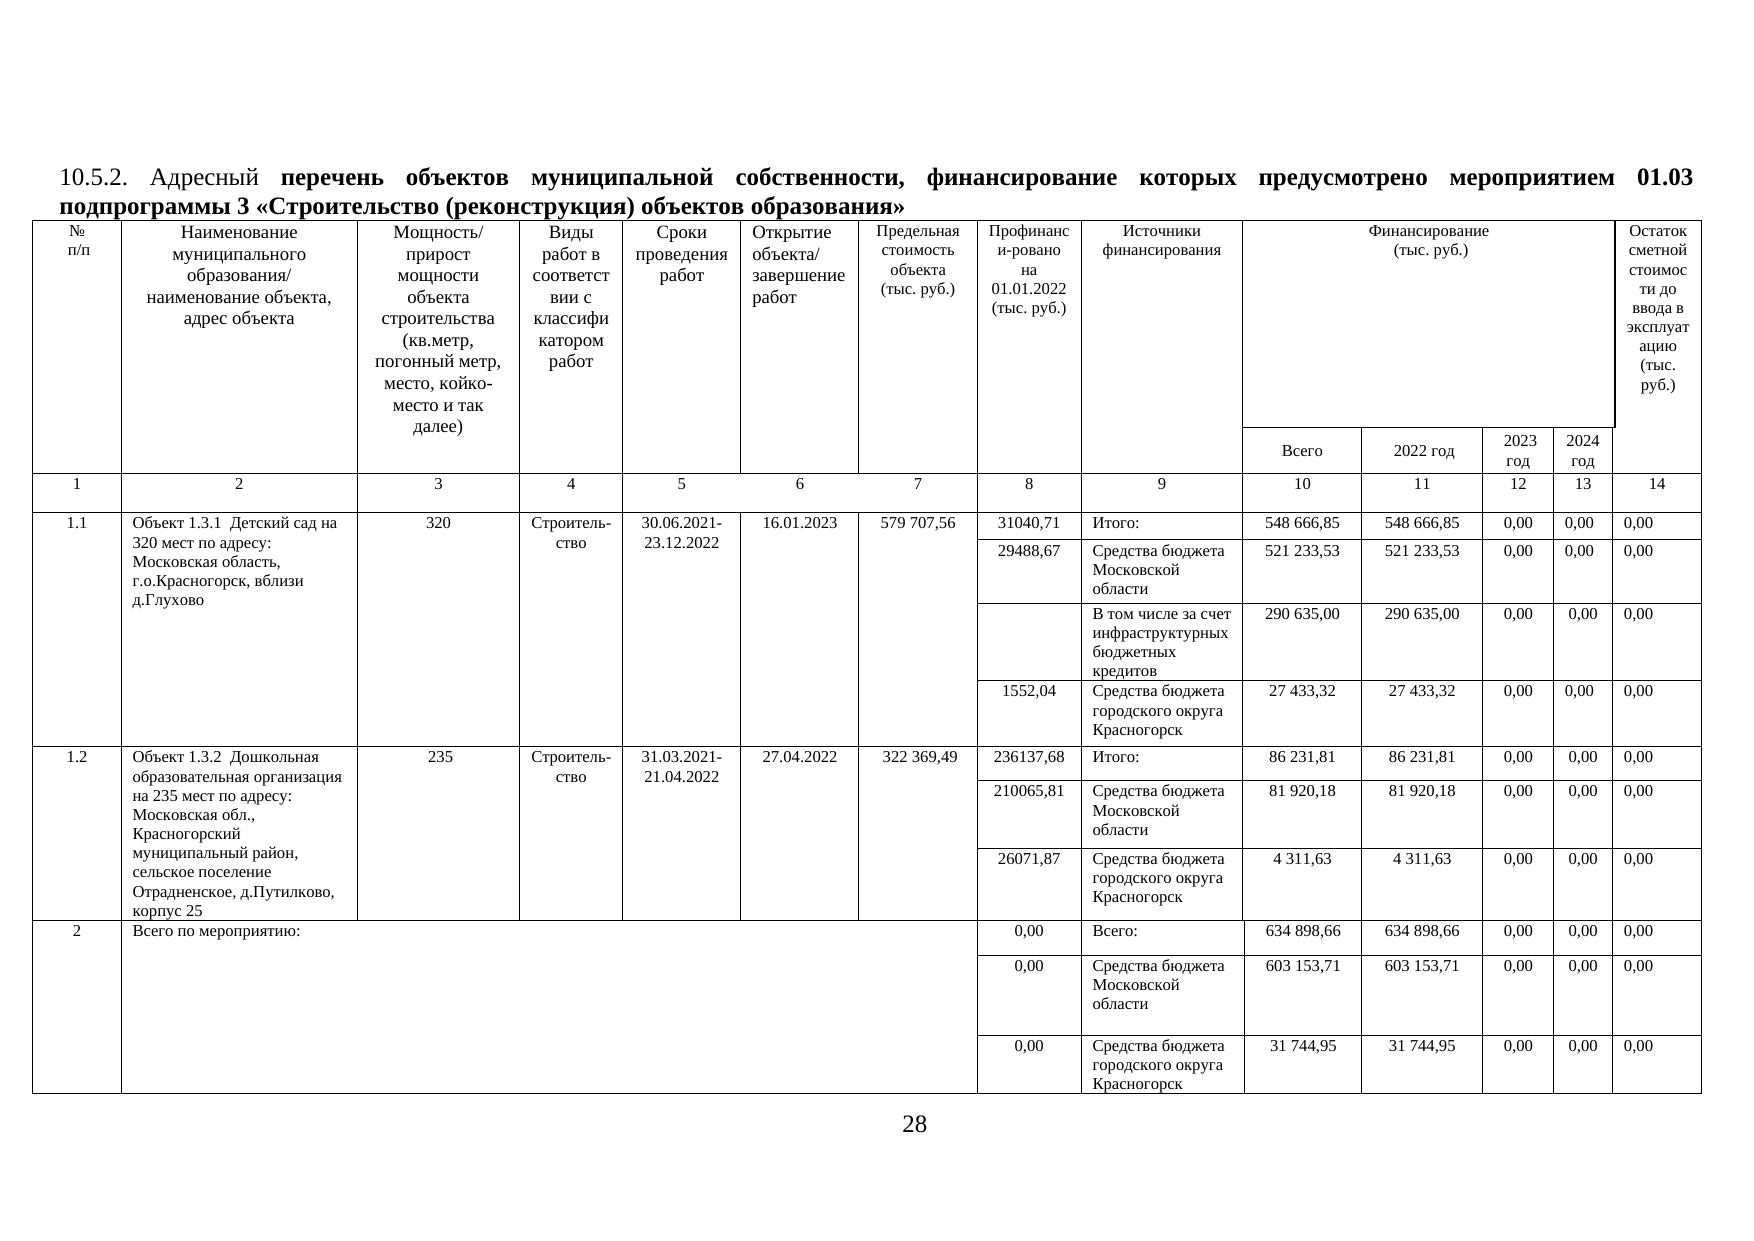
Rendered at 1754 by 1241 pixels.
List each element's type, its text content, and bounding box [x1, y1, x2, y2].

table_header Наименование муниципального образования/ наименование объекта, адрес объекта [122, 221, 357, 472]
table_cell 1552,04 [978, 681, 1081, 746]
table_cell 548 666,85 [1243, 513, 1361, 539]
table_cell 521 233,53 [1243, 540, 1361, 602]
table_cell 1.2 [33, 747, 121, 920]
table_cell 290 635,00 [1362, 604, 1482, 680]
table_cell 7 [859, 474, 977, 512]
table_cell 0,00 [1613, 781, 1701, 848]
table_cell 86 231,81 [1362, 747, 1482, 780]
table_cell 0,00 [1554, 540, 1612, 602]
table_cell 8 [978, 474, 1081, 512]
table_header Виды работ в соответствии с классификатором работ [520, 221, 622, 472]
table_header Финансирование (тыс. руб.) [1243, 221, 1614, 427]
table_cell 0,00 [1483, 681, 1553, 746]
table_cell 0,00 [1613, 921, 1701, 955]
table_cell 603 153,71 [1362, 956, 1482, 1035]
table_cell Строитель-ство [520, 747, 622, 920]
table_cell 1.1 [33, 513, 121, 746]
table_cell В том числе за счет инфраструктурных бюджетных кредитов [1082, 604, 1242, 680]
table_header № п/п [33, 221, 121, 472]
table_cell 235 [358, 747, 519, 920]
table_cell 27 433,32 [1243, 681, 1361, 746]
table_cell 0,00 [978, 1036, 1081, 1093]
table_cell 4 311,63 [1362, 849, 1482, 920]
table_cell [1613, 427, 1701, 472]
table_cell Всего [1243, 428, 1361, 472]
table_cell 2 [33, 921, 121, 1093]
table_header Мощность/ прирост мощности объекта строительства (кв.метр, погонный метр, место, койко-место и так далее) [358, 221, 519, 472]
table_cell 0,00 [1483, 1036, 1553, 1093]
table_header Профинанси-ровано на 01.01.2022 (тыс. руб.) [978, 221, 1081, 472]
table_cell 30.06.2021-23.12.2022 [623, 513, 740, 746]
table_cell 6 [741, 474, 859, 512]
table_cell 634 898,66 [1362, 921, 1482, 955]
table_cell 0,00 [1554, 921, 1612, 955]
table_cell 11 [1362, 474, 1482, 512]
table_cell 521 233,53 [1362, 540, 1482, 602]
table_cell 81 920,18 [1362, 781, 1482, 848]
table_cell Средства бюджета Московской области [1082, 540, 1242, 602]
table_cell 0,00 [1554, 956, 1612, 1035]
table_cell 27 433,32 [1362, 681, 1482, 746]
table_cell Средства бюджета городского округа Красногорск [1082, 849, 1242, 920]
table_cell 320 [358, 513, 519, 746]
table_cell 5 [623, 474, 741, 512]
table_header Предельная стоимость объекта (тыс. руб.) [859, 221, 977, 472]
table_cell 0,00 [1613, 747, 1701, 780]
table_cell 2023 год [1483, 428, 1553, 472]
table_cell 4 311,63 [1243, 849, 1361, 920]
table_cell 579 707,56 [859, 513, 977, 746]
table_cell 0,00 [1483, 747, 1553, 780]
table_cell 0,00 [1613, 540, 1701, 602]
table_cell 2 [122, 474, 357, 512]
table_cell Средства бюджета Московской области [1082, 781, 1242, 848]
table_cell 634 898,66 [1245, 921, 1361, 955]
table_cell 0,00 [1483, 921, 1553, 955]
table_cell Средства бюджета Московской области [1082, 956, 1244, 1035]
table_cell Средства бюджета городского округа Красногорск [1082, 681, 1242, 746]
table_cell Объект 1.3.1 Детский сад на 320 мест по адресу: Московская область, г.о.Красногорск, вблизи д.Глухово [122, 513, 357, 746]
table_header Открытие объекта/ завершение работ [741, 221, 858, 472]
table_cell Объект 1.3.2 Дошкольная образовательная организация на 235 мест по адресу: Московская обл., Красногорский муниципальный район, сельское поселение Отрадненское, д.Путилково, корпус 25 [122, 747, 357, 920]
table_cell 0,00 [1483, 956, 1553, 1035]
table_cell 0,00 [1483, 781, 1553, 848]
table_cell 322 369,49 [859, 747, 977, 920]
table_cell 0,00 [1554, 1036, 1612, 1093]
table_cell 0,00 [978, 956, 1081, 1035]
table_cell 12 [1483, 474, 1553, 512]
table_cell 548 666,85 [1362, 513, 1482, 539]
table_header Сроки проведения работ [623, 221, 740, 472]
table_cell 236137,68 [978, 747, 1081, 780]
table_cell 0,00 [1613, 604, 1701, 680]
table_cell 2024 год [1554, 428, 1612, 472]
table_cell 2022 год [1362, 428, 1482, 472]
table_cell 3 [358, 474, 519, 512]
table_cell 9 [1082, 474, 1242, 512]
table_cell 290 635,00 [1243, 604, 1361, 680]
table_cell 13 [1554, 474, 1612, 512]
table_cell 1 [33, 474, 121, 512]
table_header Остаток сметной стоимости до ввода в эксплуатацию (тыс. руб.) [1616, 221, 1701, 427]
table_cell 0,00 [1483, 513, 1553, 539]
table_cell 0,00 [1554, 513, 1612, 539]
table_cell 86 231,81 [1243, 747, 1361, 780]
table_cell 31.03.2021-21.04.2022 [623, 747, 740, 920]
table_cell 10 [1243, 474, 1361, 512]
table_header Источники финансирования [1082, 221, 1242, 472]
table_cell 210065,81 [978, 781, 1081, 848]
table_cell 0,00 [1554, 747, 1612, 780]
table_cell 0,00 [1613, 681, 1701, 746]
table_cell Всего по мероприятию: [122, 921, 977, 1093]
table_cell 31 744,95 [1362, 1036, 1482, 1093]
table_cell 29488,67 [978, 540, 1081, 602]
table_cell 0,00 [1554, 681, 1612, 746]
table_cell 0,00 [1554, 781, 1612, 848]
table_cell 0,00 [1613, 1036, 1701, 1093]
table_cell 4 [520, 474, 622, 512]
table_cell Средства бюджета городского округа Красногорск [1082, 1036, 1244, 1093]
table_cell 31040,71 [978, 513, 1081, 539]
table_cell 14 [1613, 474, 1701, 512]
table_cell 26071,87 [978, 849, 1081, 920]
table_cell 81 920,18 [1243, 781, 1361, 848]
table_cell 27.04.2022 [741, 747, 858, 920]
table_cell 0,00 [1613, 513, 1701, 539]
table_cell 0,00 [978, 921, 1081, 955]
table_cell [978, 604, 1081, 680]
table_cell 31 744,95 [1245, 1036, 1361, 1093]
text 10.5.2. Адресный перечень объектов муниципальной собственности, финансирование которых предусмотрено мероприятием 01.03 подпрограммы 3 «Строительство (реконструкция) объектов образования» [59, 162, 1695, 220]
table_cell Всего: [1082, 921, 1244, 955]
table_cell 0,00 [1483, 604, 1553, 680]
table_cell Итого: [1082, 513, 1242, 539]
table_cell 0,00 [1483, 849, 1553, 920]
table_cell 603 153,71 [1245, 956, 1361, 1035]
table_cell 16.01.2023 [741, 513, 858, 746]
table_cell Итого: [1082, 747, 1242, 780]
table_cell Строитель-ство [520, 513, 622, 746]
table_cell 0,00 [1554, 849, 1612, 920]
table_cell 0,00 [1613, 849, 1701, 920]
table_cell 0,00 [1613, 956, 1701, 1035]
table_cell 0,00 [1554, 604, 1612, 680]
table_cell 0,00 [1483, 540, 1553, 602]
